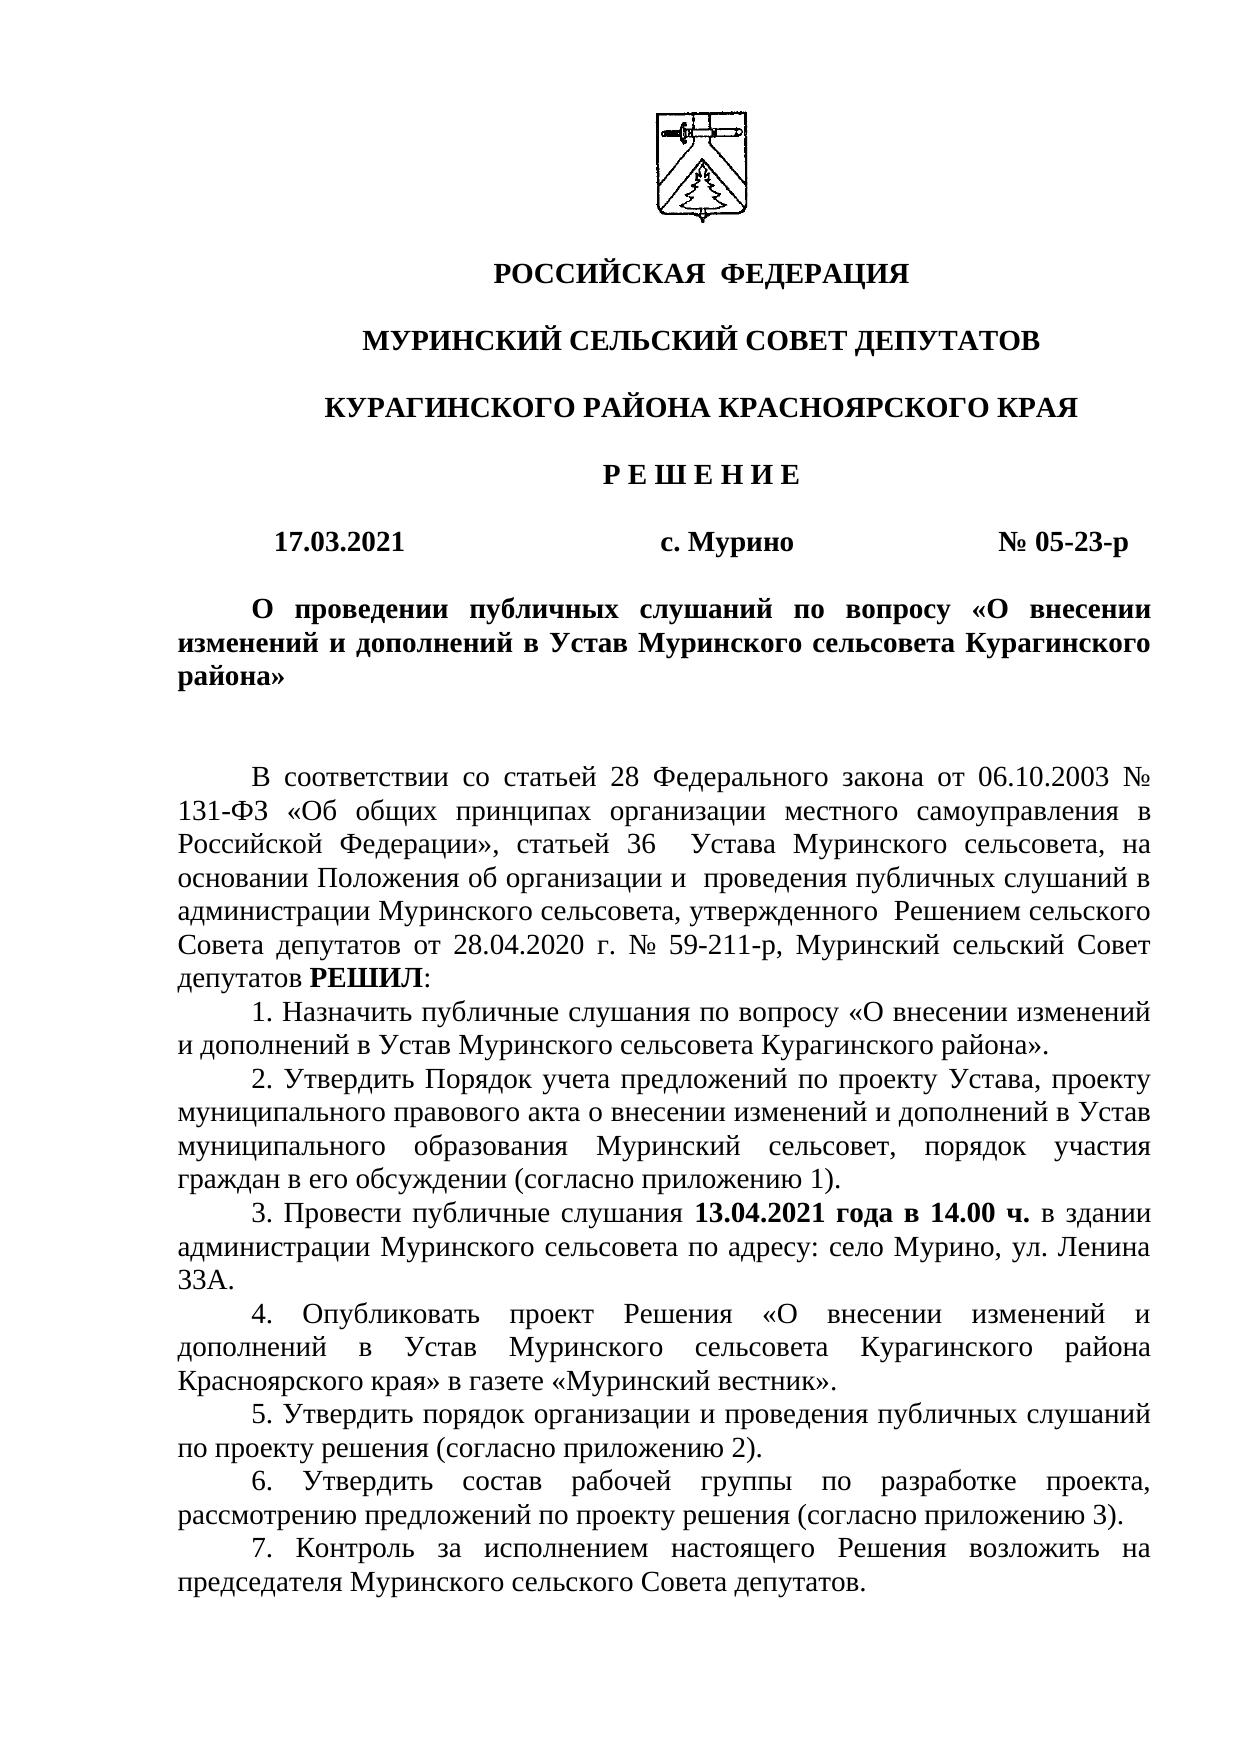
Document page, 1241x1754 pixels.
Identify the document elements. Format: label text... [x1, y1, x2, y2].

text 2. Утвердить Порядок учета предложений по проекту Устава, проекту муниципального правового акта о внесении изменений и дополнений в Устав муниципального образования Муринский сельсовет, порядок участия граждан в его обсуждении (согласно приложению 1). [177, 1061, 1152, 1195]
text В соответствии со статьей 28 Федерального закона от 06.10.2003 № 131-ФЗ «Об общих принципах организации местного самоуправления в Российской Федерации», статьей 36 Устава Муринского сельсовета, на основании Положения об организации и проведения публичных слушаний в администрации Муринского сельсовета, утвержденного Решением сельского Совета депутатов от 28.04.2020 г. № 59-211-р, Муринский сельский Совет депутатов РЕШИЛ: [177, 759, 1152, 994]
text О проведении публичных слушаний по вопросу «О внесении изменений и дополнений в Устав Муринского сельсовета Курагинского района» [177, 591, 1152, 692]
text КУРАГИНСКОГО РАЙОНА КРАСНОЯРСКОГО КРАЯ [177, 390, 1152, 424]
text 6. Утвердить состав рабочей группы по разработке проекта, рассмотрению предложений по проекту решения (согласно приложению 3). [177, 1463, 1152, 1531]
text 7. Контроль за исполнением настоящего Решения возложить на председателя Муринского сельского Совета депутатов. [177, 1531, 1152, 1598]
text Р Е Ш Е Н И Е [177, 457, 1152, 491]
text 1. Назначить публичные слушания по вопросу «О внесении изменений и дополнений в Устав Муринского сельсовета Курагинского района». [177, 994, 1152, 1061]
text 5. Утвердить порядок организации и проведения публичных слушаний по проекту решения (согласно приложению 2). [177, 1396, 1152, 1463]
text 3. Провести публичные слушания 13.04.2021 года в 14.00 ч. в здании администрации Муринского сельсовета по адресу: село Мурино, ул. Ленина 33А. [177, 1195, 1152, 1296]
text РОССИЙСКАЯ ФЕДЕРАЦИЯ [177, 256, 1152, 289]
text 4. Опубликовать проект Решения «О внесении изменений и дополнений в Устав Муринского сельсовета Курагинского района Красноярского края» в газете «Муринский вестник». [177, 1296, 1152, 1396]
picture [655, 111, 748, 223]
text 17.03.2021 с. Мурино № 05-23-р [177, 524, 1152, 558]
text МУРИНСКИЙ СЕЛЬСКИЙ СОВЕТ ДЕПУТАТОВ [177, 323, 1152, 357]
